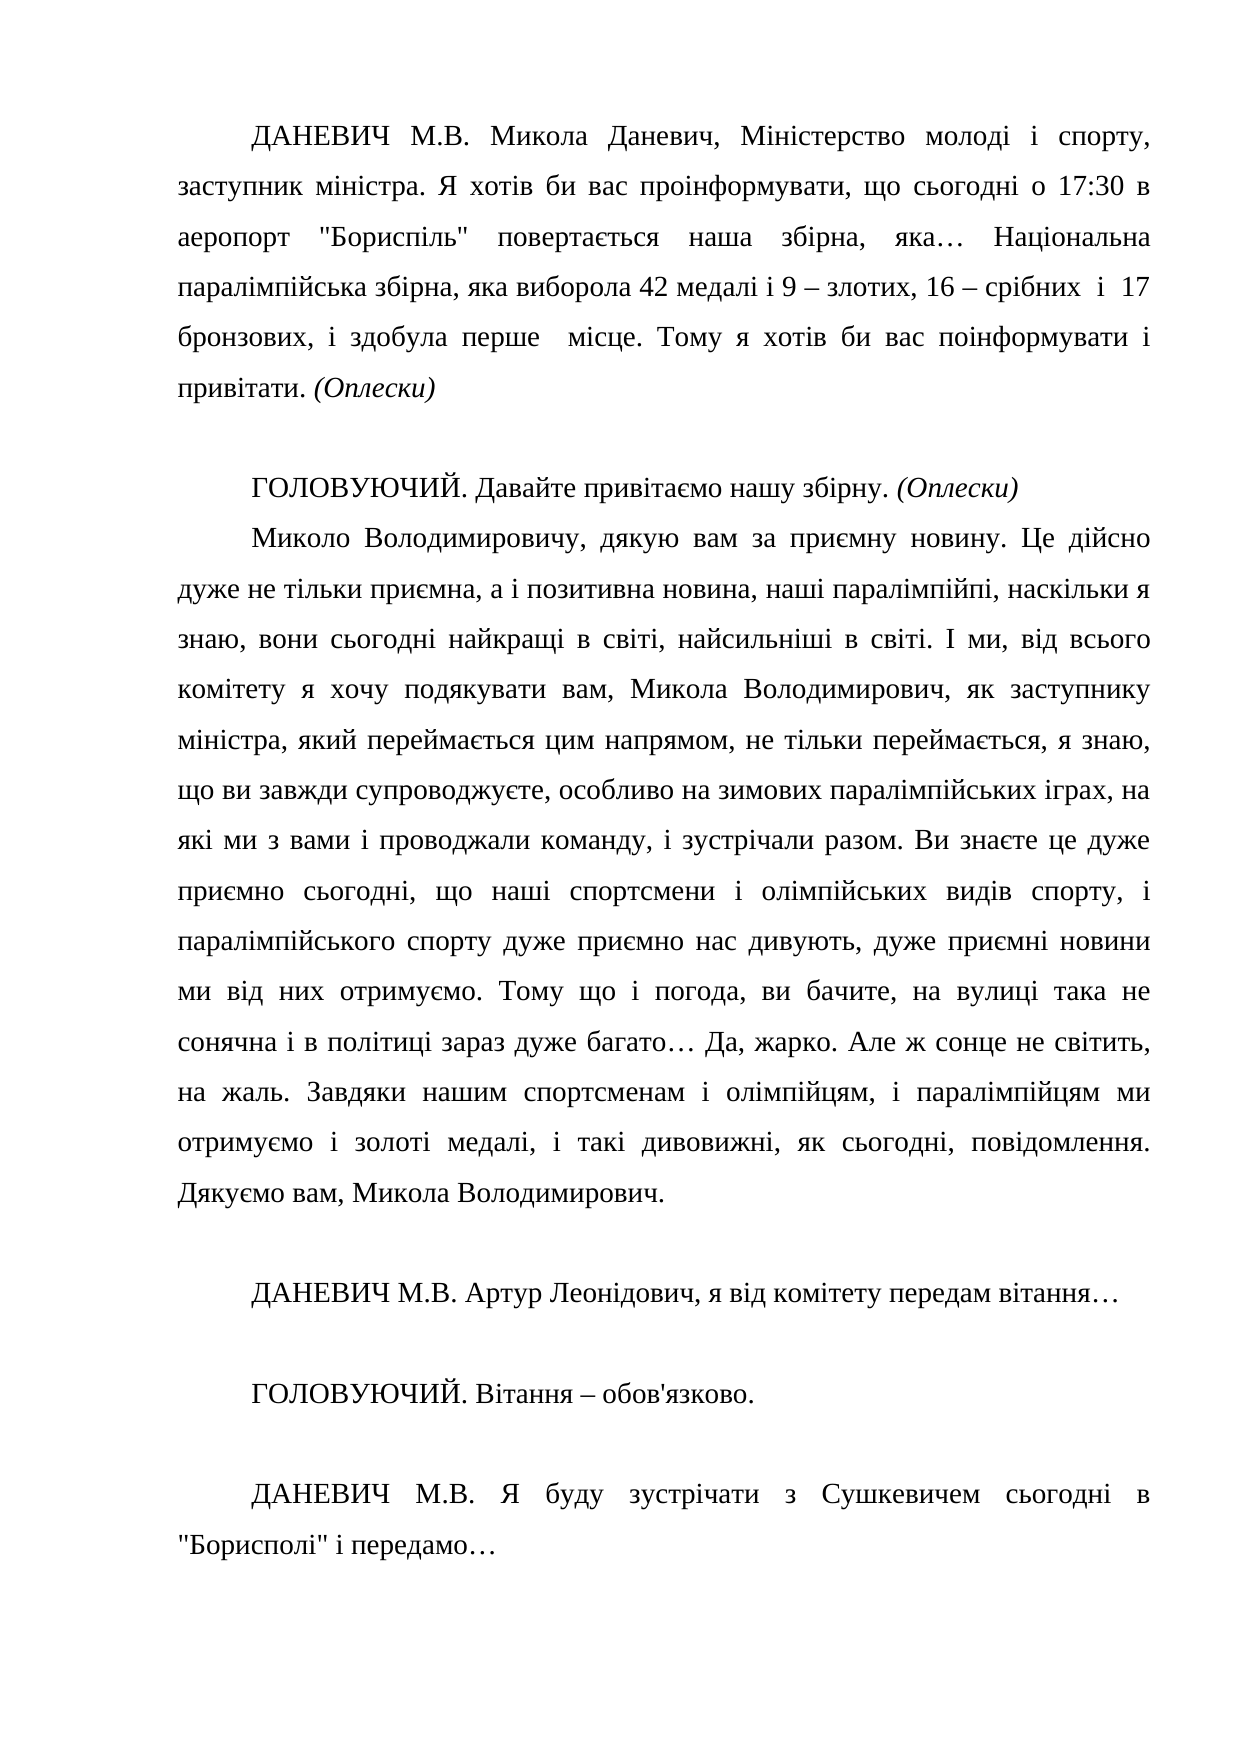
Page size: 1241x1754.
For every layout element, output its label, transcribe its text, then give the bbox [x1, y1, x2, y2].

text ГОЛОВУЮЧИЙ. Вітання – обов'язково. [177, 1376, 1152, 1409]
text ГОЛОВУЮЧИЙ. Давайте привітаємо нашу збірну. (Оплески) [177, 470, 1152, 504]
text Миколо Володимировичу, дякую вам за приємну новину. Це дійсно дуже не тільки приємна, а і позитивна новина, наші паралімпійпі, наскільки я знаю, вони сьогодні найкращі в світі, найсильніші в світі. І ми, від всього комітету я хочу подякувати вам, Микола Володимирович, як заступнику міністра, який переймається цим напрямом, не тільки переймається, я знаю, що ви завжди супроводжуєте, особливо на зимових паралімпійських іграх, на які ми з вами і проводжали команду, і зустрічали разом. Ви знаєте це дуже приємно сьогодні, що наші спортсмени і олімпійських видів спорту, і паралімпійського спорту дуже приємно нас дивують, дуже приємні новини ми від них отримуємо. Тому що і погода, ви бачите, на вулиці така не сонячна і в політиці зараз дуже багато… Да, жарко. Але ж сонце не світить, на жаль. Завдяки нашим спортсменам і олімпійцям, і паралімпійцям ми отримуємо і золоті медалі, і такі дивовижні, як сьогодні, повідомлення. Дякуємо вам, Микола Володимирович. [177, 521, 1152, 1208]
text ДАНЕВИЧ М.В. Артур Леонідович, я від комітету передам вітання… [177, 1275, 1152, 1309]
text ДАНЕВИЧ М.В. Микола Даневич, Міністерство молоді і спорту, заступник міністра. Я хотів би вас проінформувати, що сьогодні о 17:30 в аеропорт "Бориспіль" повертається наша збірна, яка… Національна паралімпійська збірна, яка виборола 42 медалі і 9 – злотих, 16 – срібних і 17 бронзових, і здобула перше місце. Тому я хотів би вас поінформувати і привітати. (Оплески) [177, 118, 1152, 403]
text ДАНЕВИЧ М.В. Я буду зустрічати з Сушкевичем сьогодні в "Борисполі" і передамо… [177, 1477, 1152, 1560]
